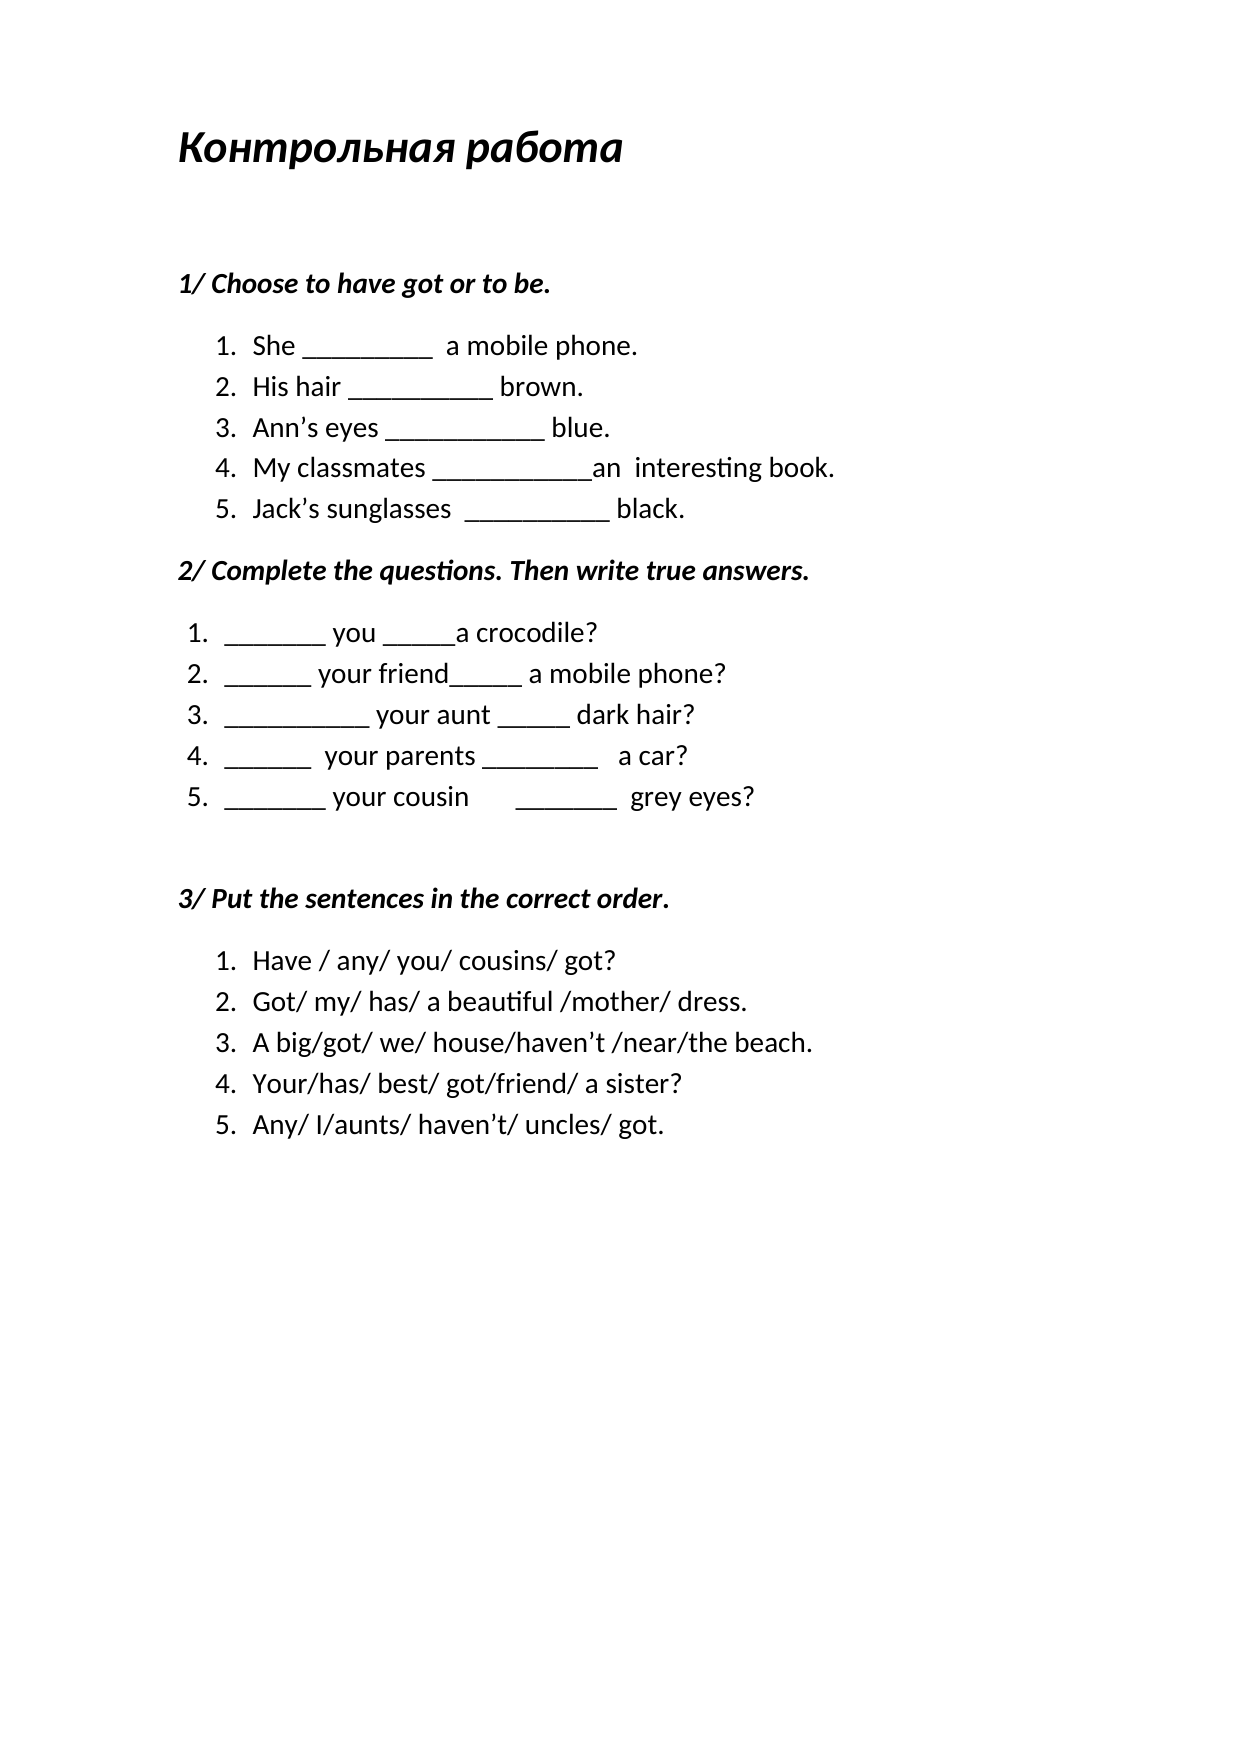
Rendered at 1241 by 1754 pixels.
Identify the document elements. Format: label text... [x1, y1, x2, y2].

list Any/ I/aunts/ haven’t/ uncles/ got. [215, 1106, 1152, 1142]
text 3/ Put the sentences in the correct order. [177, 881, 1152, 916]
text 2/ Complete the questions. Then write true answers. [177, 552, 1152, 588]
list Got/ my/ has/ a beautiful /mother/ dress. [215, 983, 1152, 1019]
list Jack’s sunglasses __________ black. [215, 491, 1152, 526]
list Have / any/ you/ cousins/ got? [215, 942, 1152, 978]
list _______ you _____a crocodile? [187, 614, 1152, 650]
list A big/got/ we/ house/haven’t /near/the beach. [215, 1024, 1152, 1060]
list His hair __________ brown. [215, 368, 1152, 403]
list She _________ a mobile phone. [215, 327, 1152, 362]
list ______ your parents ________ a car? [187, 737, 1152, 772]
text 1/ Choose to have got or to be. [177, 265, 1152, 301]
list ______ your friend_____ a mobile phone? [187, 655, 1152, 691]
list Ann’s eyes ___________ blue. [215, 409, 1152, 444]
list __________ your aunt _____ dark hair? [187, 696, 1152, 732]
list Your/has/ best/ got/friend/ a sister? [215, 1065, 1152, 1101]
list _______ your cousin _______ grey eyes? [187, 778, 1152, 813]
list My classmates ___________an interesting book. [215, 449, 1152, 485]
text Контрольная работа [177, 118, 1152, 174]
